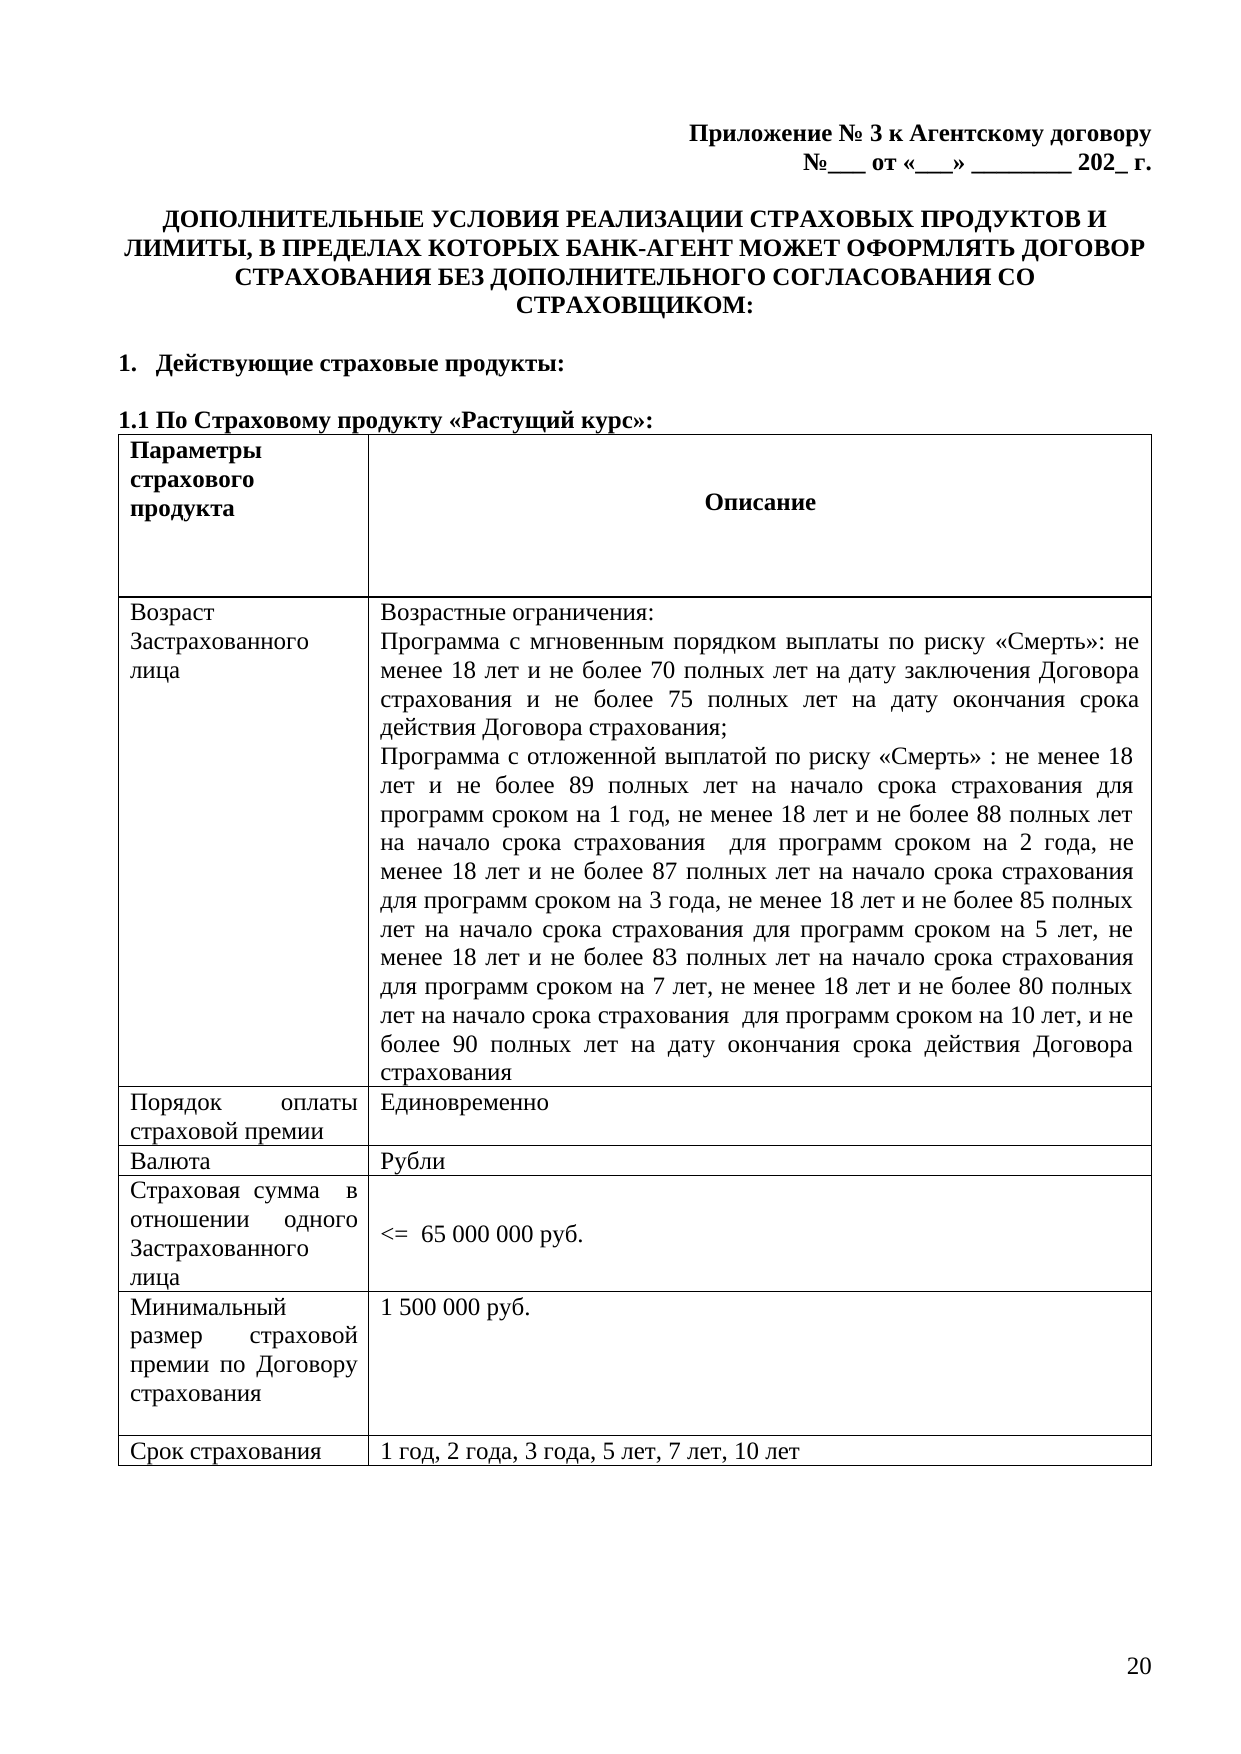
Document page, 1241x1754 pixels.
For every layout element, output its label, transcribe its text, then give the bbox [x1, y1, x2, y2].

table_cell <= 65 000 000 руб. [369, 1176, 1151, 1291]
table_cell Рубли [369, 1146, 1151, 1174]
table_cell Минимальный размер страховой премии по Договору страхования [119, 1292, 368, 1435]
table_cell 1 500 000 руб. [369, 1292, 1151, 1435]
text 1.1 По Страховому продукту «Растущий курс»: [118, 406, 1152, 434]
table_header Описание [369, 435, 1151, 596]
table_cell Порядок оплаты страховой премии [119, 1087, 368, 1145]
table_cell Валюта [119, 1146, 368, 1174]
table_cell Срок страхования [119, 1436, 368, 1465]
text ДОПОЛНИТЕЛЬНЫЕ УСЛОВИЯ РЕАЛИЗАЦИИ СТРАХОВЫХ ПРОДУКТОВ И ЛИМИТЫ, В ПРЕДЕЛАХ КОТОРЫХ БАНК-АГЕНТ МОЖЕТ ОФОРМЛЯТЬ ДОГОВОР СТРАХОВАНИЯ БЕЗ ДОПОЛНИТЕЛЬНОГО СОГЛАСОВАНИЯ СО СТРАХОВЩИКОМ: [118, 204, 1152, 319]
table_cell Возраст Застрахованного лица [119, 598, 368, 1086]
list Действующие страховые продукты: [118, 348, 1152, 377]
text Приложение № 3 к Агентскому договору [634, 118, 1152, 147]
table_cell 1 год, 2 года, 3 года, 5 лет, 7 лет, 10 лет [369, 1436, 1151, 1465]
table_cell Страховая сумма в отношении одного Застрахованного лица [119, 1176, 368, 1291]
table_cell Единовременно [369, 1087, 1151, 1145]
table_header Параметры страхового продукта [119, 435, 368, 596]
text №___ от «___» ________ 202_ г. [634, 147, 1152, 176]
table_cell Возрастные ограничения: Программа с мгновенным порядком выплаты по риску «Смерть»: не менее 18 лет и не более 70 полных лет на дату заключения Договора страхования и не более 75 полных лет на дату окончания срока действия Договора страхования; Программа с отложенной выплатой по риску «Смерть» : не менее 18 лет и не более 89 полных лет на начало срока страхования для программ сроком на 1 год, не менее 18 лет и не более 88 полных лет на начало срока страхования для программ сроком на 2 года, не менее 18 лет и не более 87 полных лет на начало срока страхования для программ сроком на 3 года, не менее 18 лет и не более 85 полных лет на начало срока страхования для программ сроком на 5 лет, не менее 18 лет и не более 83 полных лет на начало срока страхования для программ сроком на 7 лет, не менее 18 лет и не более 80 полных лет на начало срока страхования для программ сроком на 10 лет, и не более 90 полных лет на дату окончания срока действия Договора страхования [369, 598, 1151, 1086]
